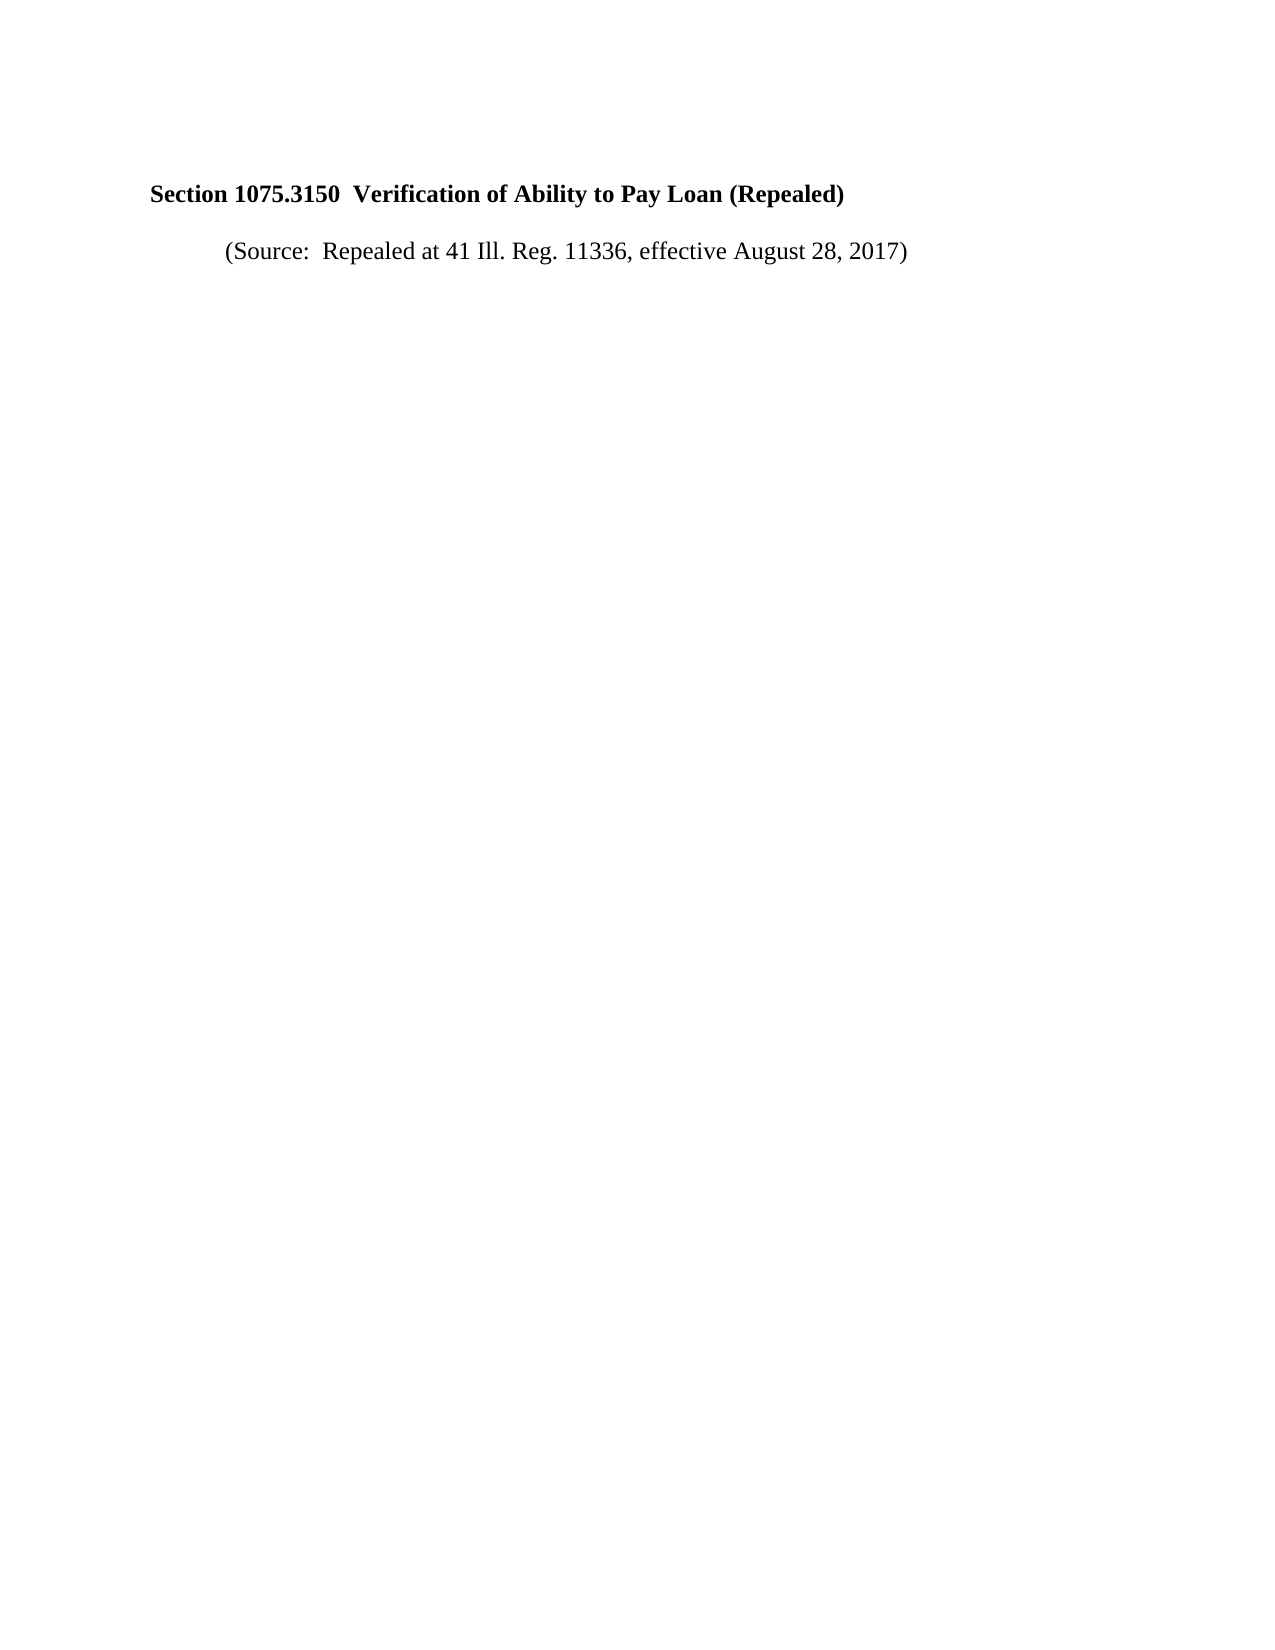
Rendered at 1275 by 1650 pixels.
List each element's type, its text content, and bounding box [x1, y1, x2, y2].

text Section 1075.3150 Verification of Ability to Pay Loan (Repealed) [150, 179, 1125, 207]
text (Source: Repealed at 41 Ill. Reg. 11336, effective August 28, 2017) [225, 236, 1125, 265]
